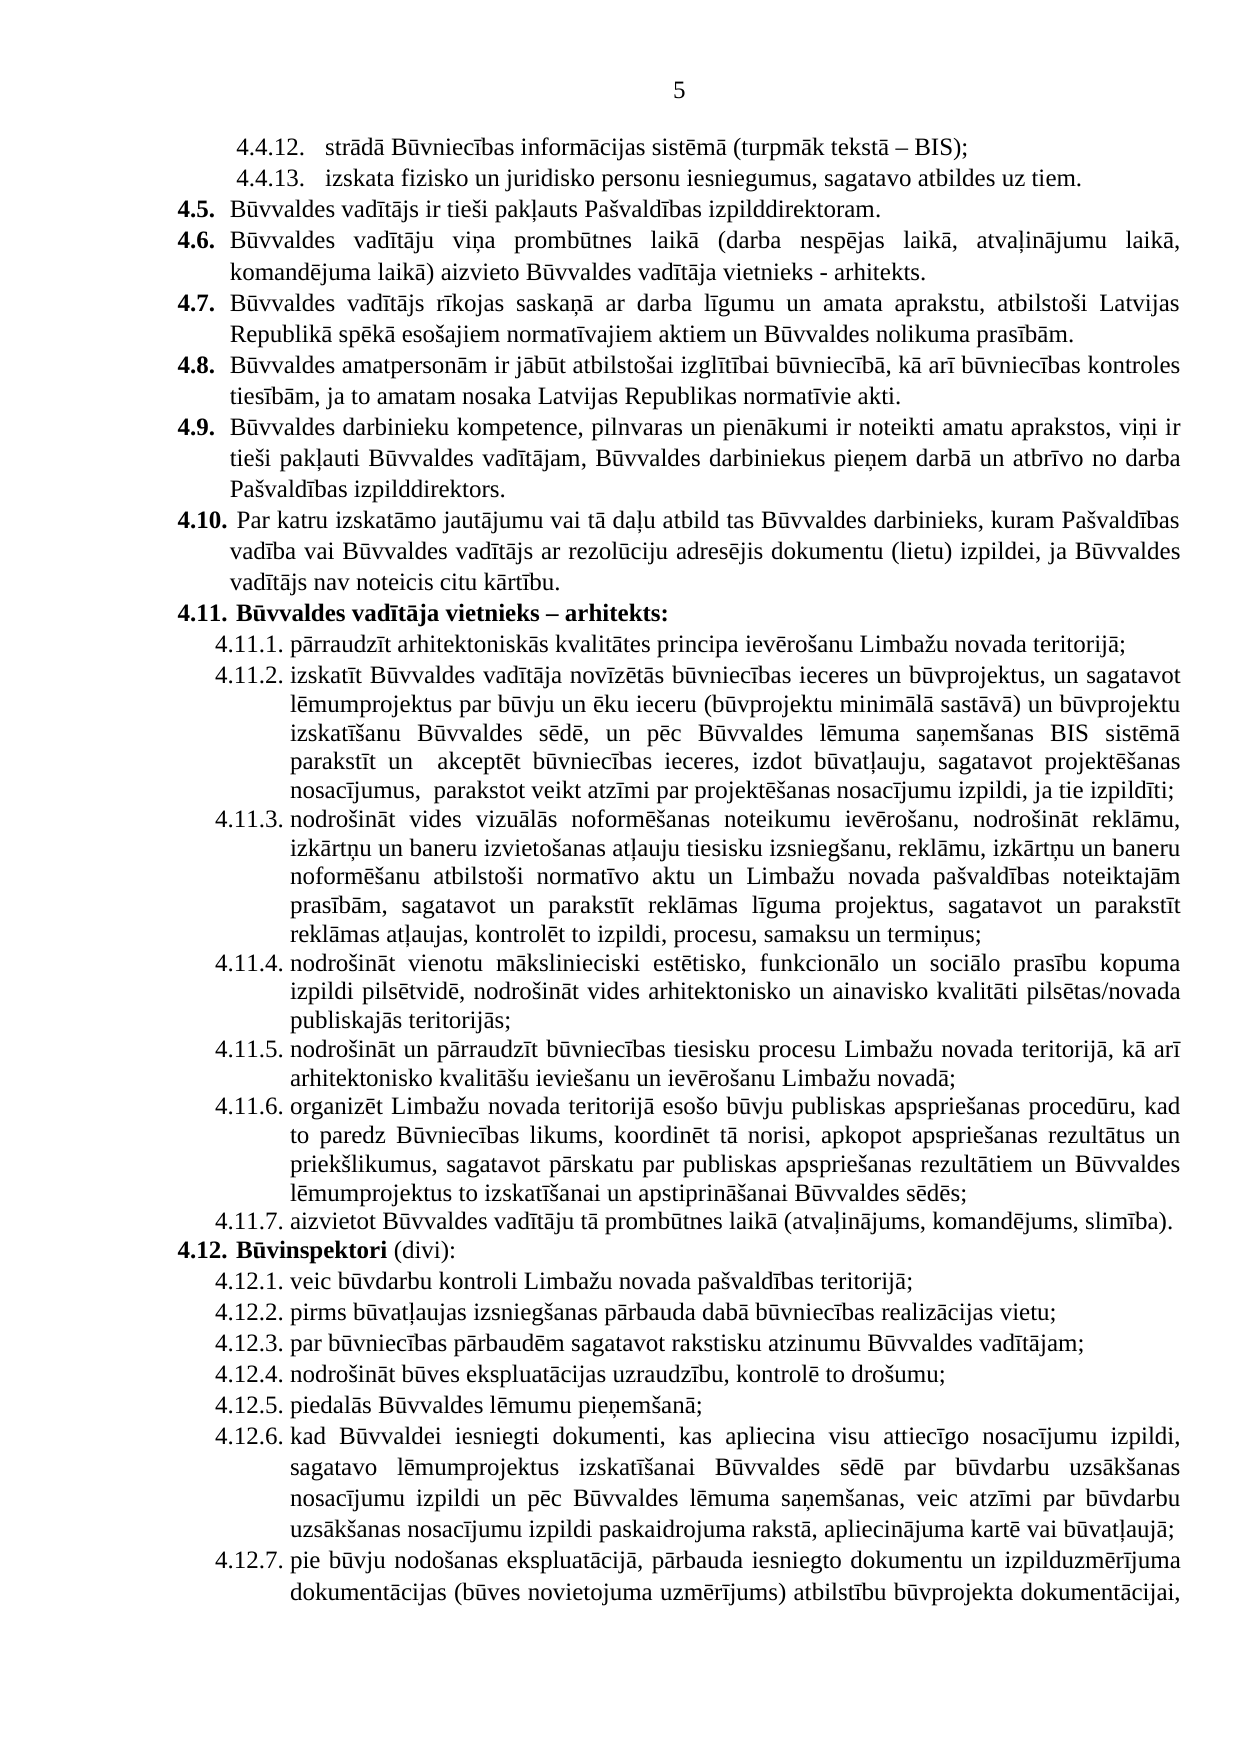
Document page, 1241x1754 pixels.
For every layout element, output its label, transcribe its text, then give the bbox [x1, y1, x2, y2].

list nodrošināt būves ekspluatācijas uzraudzību, kontrolē to drošumu; [215, 1359, 1181, 1388]
list Būvvaldes amatpersonām ir jābūt atbilstošai izglītībai būvniecībā, kā arī būvniecības kontroles tiesībām, ja to amatam nosaka Latvijas Republikas normatīvie akti. [177, 350, 1181, 409]
list veic būvdarbu kontroli Limbažu novada pašvaldības teritorijā; [215, 1266, 1181, 1295]
list Būvvaldes vadītājs rīkojas saskaņā ar darba līgumu un amata aprakstu, atbilstoši Latvijas Republikā spēkā esošajiem normatīvajiem aktiem un Būvvaldes nolikuma prasībām. [177, 288, 1181, 347]
list Par katru izskatāmo jautājumu vai tā daļu atbild tas Būvvaldes darbinieks, kuram Pašvaldības vadība vai Būvvaldes vadītājs ar rezolūciju adresējis dokumentu (lietu) izpildei, ja Būvvaldes vadītājs nav noteicis citu kārtību. [177, 505, 1181, 596]
list pārraudzīt arhitektoniskās kvalitātes principa ievērošanu Limbažu novada teritorijā; [215, 629, 1181, 658]
list nodrošināt vienotu mākslinieciski estētisko, funkcionālo un sociālo prasību kopuma izpildi pilsētvidē, nodrošināt vides arhitektonisko un ainavisko kvalitāti pilsētas/novada publiskajās teritorijās; [215, 948, 1181, 1034]
list par būvniecības pārbaudēm sagatavot rakstisku atzinumu Būvvaldes vadītājam; [215, 1328, 1181, 1357]
list nodrošināt vides vizuālās noformēšanas noteikumu ievērošanu, nodrošināt reklāmu, izkārtņu un baneru izvietošanas atļauju tiesisku izsniegšanu, reklāmu, izkārtņu un baneru noformēšanu atbilstoši normatīvo aktu un Limbažu novada pašvaldības noteiktajām prasībām, sagatavot un parakstīt reklāmas līguma projektus, sagatavot un parakstīt reklāmas atļaujas, kontrolēt to izpildi, procesu, samaksu un termiņus; [215, 804, 1181, 948]
list kad Būvvaldei iesniegti dokumenti, kas apliecina visu attiecīgo nosacījumu izpildi, sagatavo lēmumprojektus izskatīšanai Būvvaldes sēdē par būvdarbu uzsākšanas nosacījumu izpildi un pēc Būvvaldes lēmuma saņemšanas, veic atzīmi par būvdarbu uzsākšanas nosacījumu izpildi paskaidrojuma rakstā, apliecinājuma kartē vai būvatļaujā; [215, 1421, 1181, 1543]
list Būvvaldes darbinieku kompetence, pilnvaras un pienākumi ir noteikti amatu aprakstos, viņi ir tieši pakļauti Būvvaldes vadītājam, Būvvaldes darbiniekus pieņem darbā un atbrīvo no darba Pašvaldības izpilddirektors. [177, 412, 1181, 503]
list strādā Būvniecības informācijas sistēmā (turpmāk tekstā – BIS); [236, 132, 1181, 161]
list izskata fizisko un juridisko personu iesniegumus, sagatavo atbildes uz tiem. [236, 163, 1181, 192]
list Būvvaldes vadītājs ir tieši pakļauts Pašvaldības izpilddirektoram. [177, 194, 1181, 223]
list organizēt Limbažu novada teritorijā esošo būvju publiskas apspriešanas procedūru, kad to paredz Būvniecības likums, koordinēt tā norisi, apkopot apspriešanas rezultātus un priekšlikumus, sagatavot pārskatu par publiskas apspriešanas rezultātiem un Būvvaldes lēmumprojektus to izskatīšanai un apstiprināšanai Būvvaldes sēdēs; [215, 1091, 1181, 1206]
list Būvvaldes vadītāja vietnieks – arhitekts: [177, 598, 1181, 627]
list pirms būvatļaujas izsniegšanas pārbauda dabā būvniecības realizācijas vietu; [215, 1297, 1181, 1326]
list Būvinspektori (divi): [177, 1235, 1181, 1264]
list Būvvaldes vadītāju viņa prombūtnes laikā (darba nespējas laikā, atvaļinājumu laikā, komandējuma laikā) aizvieto Būvvaldes vadītāja vietnieks - arhitekts. [177, 226, 1181, 285]
list piedalās Būvvaldes lēmumu pieņemšanā; [215, 1390, 1181, 1419]
list aizvietot Būvvaldes vadītāju tā prombūtnes laikā (atvaļinājums, komandējums, slimība). [215, 1206, 1181, 1235]
list nodrošināt un pārraudzīt būvniecības tiesisku procesu Limbažu novada teritorijā, kā arī arhitektonisko kvalitāšu ieviešanu un ievērošanu Limbažu novadā; [215, 1034, 1181, 1091]
list izskatīt Būvvaldes vadītāja novīzētās būvniecības ieceres un būvprojektus, un sagatavot lēmumprojektus par būvju un ēku ieceru (būvprojektu minimālā sastāvā) un būvprojektu izskatīšanu Būvvaldes sēdē, un pēc Būvvaldes lēmuma saņemšanas BIS sistēmā parakstīt un akceptēt būvniecības ieceres, izdot būvatļauju, sagatavot projektēšanas nosacījumus, parakstot veikt atzīmi par projektēšanas nosacījumu izpildi, ja tie izpildīti; [215, 660, 1181, 804]
